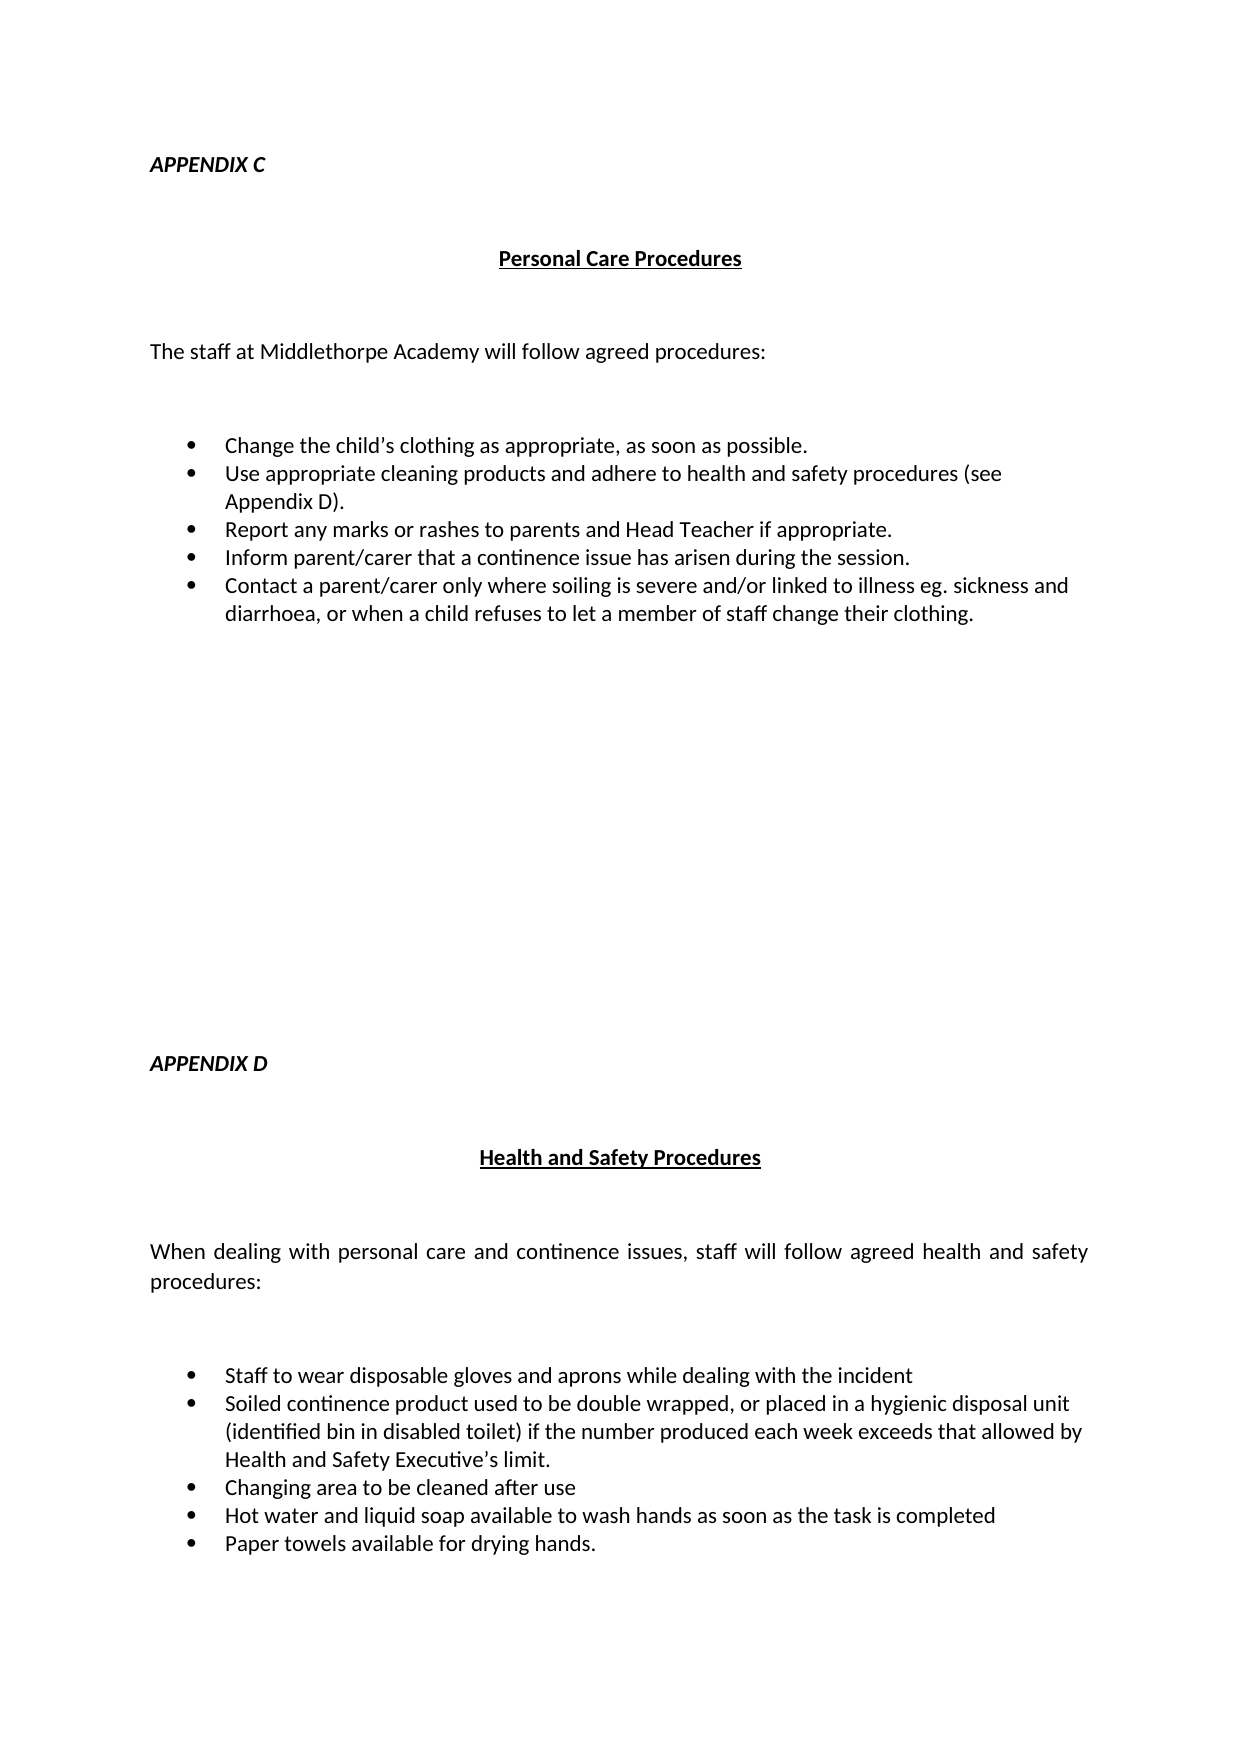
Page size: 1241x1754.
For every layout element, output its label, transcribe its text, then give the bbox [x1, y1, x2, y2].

list Hot water and liquid soap available to wash hands as soon as the task is completed [187, 1501, 1090, 1529]
text APPENDIX D [150, 1049, 1090, 1077]
text Health and Safety Procedures [150, 1143, 1090, 1171]
list Contact a parent/carer only where soiling is severe and/or linked to illness eg. sickness and diarrhoea, or when a child refuses to let a member of staff change their clothing. [187, 571, 1090, 627]
list Report any marks or rashes to parents and Head Teacher if appropriate. [187, 515, 1090, 543]
text The staff at Middlethorpe Academy will follow agreed procedures: [150, 337, 1090, 366]
list Soiled continence product used to be double wrapped, or placed in a hygienic disposal unit (identified bin in disabled toilet) if the number produced each week exceeds that allowed by Health and Safety Executive’s limit. [187, 1389, 1090, 1473]
text APPENDIX C [150, 150, 1090, 178]
list Change the child’s clothing as appropriate, as soon as possible. [187, 431, 1090, 459]
text Personal Care Procedures [150, 244, 1090, 272]
list Paper towels available for drying hands. [187, 1529, 1090, 1557]
list Use appropriate cleaning products and adhere to health and safety procedures (see Appendix D). [187, 459, 1090, 515]
list Changing area to be cleaned after use [187, 1473, 1090, 1501]
list Inform parent/carer that a continence issue has arisen during the session. [187, 543, 1090, 571]
text When dealing with personal care and continence issues, staff will follow agreed health and safety procedures: [150, 1237, 1090, 1295]
list Staff to wear disposable gloves and aprons while dealing with the incident [187, 1361, 1090, 1389]
